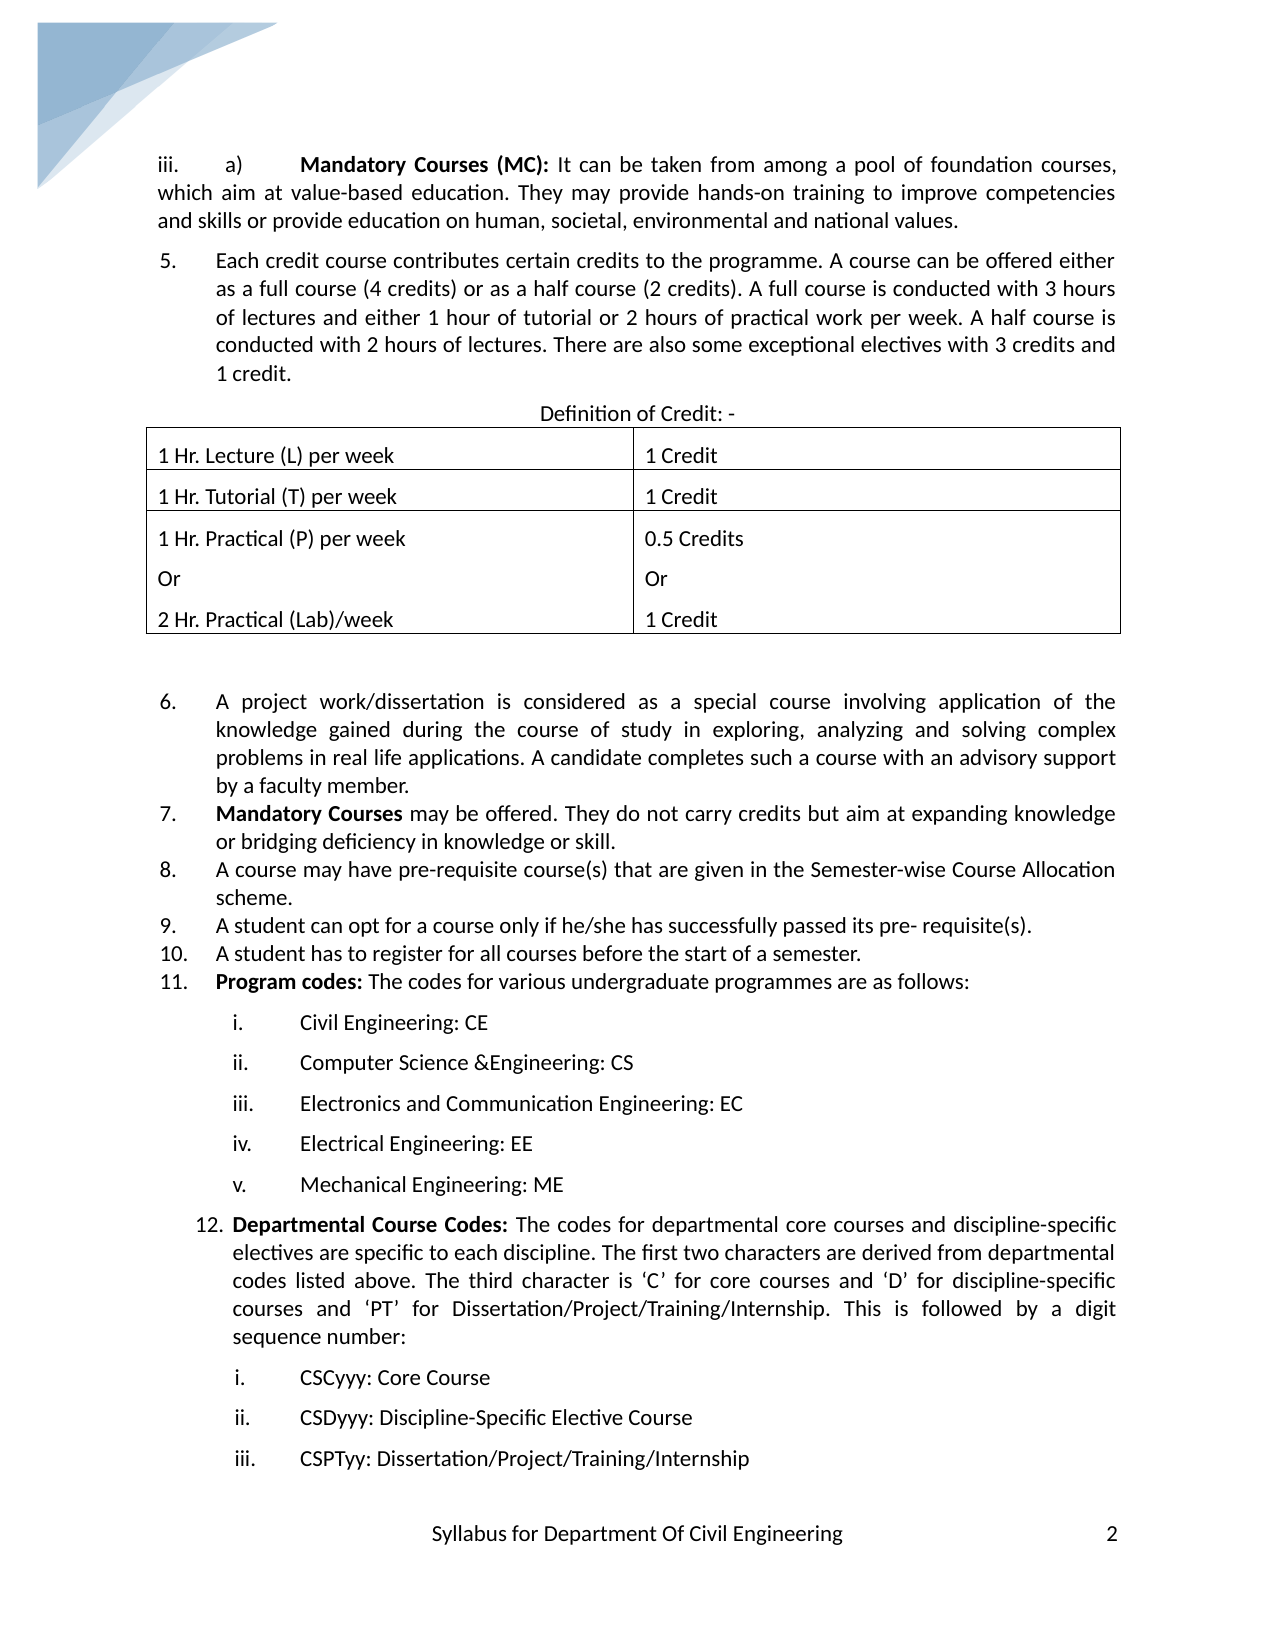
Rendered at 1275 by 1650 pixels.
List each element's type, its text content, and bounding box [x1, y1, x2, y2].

text ii. CSDyyy: Discipline-Specific Elective Course [234, 1403, 1117, 1431]
table_cell 1 Hr. Practical (P) per week Or 2 Hr. Practical (Lab)/week [147, 511, 633, 633]
list Departmental Course Codes: The codes for departmental core courses and discipline-specific electives are specific to each discipline. The first two characters are derived from departmental codes listed above. The third character is ‘C’ for core courses and ‘D’ for discipline-specific courses and ‘PT’ for Dissertation/Project/Training/Internship. This is followed by a digit sequence number: [195, 1210, 1117, 1350]
table_cell 0.5 Credits Or 1 Credit [634, 511, 1120, 633]
table_header 1 Hr. Lecture (L) per week [147, 428, 633, 469]
table_header 1 Credit [634, 428, 1120, 469]
table_cell 1 Credit [634, 470, 1120, 510]
text i. CSCyyy: Core Course [234, 1363, 1117, 1391]
picture [37, 22, 280, 191]
list A student can opt for a course only if he/she has successfully passed its pre- requisite(s). [159, 911, 1117, 939]
text i. Civil Engineering: CE [172, 1008, 1117, 1036]
list Program codes: The codes for various undergraduate programmes are as follows: [159, 967, 1117, 995]
text iii. CSPTyy: Dissertation/Project/Training/Internship [234, 1444, 1117, 1472]
text iv. Electrical Engineering: EE [165, 1129, 1117, 1157]
text iii. Electronics and Communication Engineering: EC [165, 1089, 1117, 1117]
list A student has to register for all courses before the start of a semester. [159, 939, 1117, 967]
list A project work/dissertation is considered as a special course involving application of the knowledge gained during the course of study in exploring, analyzing and solving complex problems in real life applications. A candidate completes such a course with an advisory support by a faculty member. [159, 687, 1117, 799]
text v. Mechanical Engineering: ME [165, 1170, 1117, 1198]
list A course may have pre-requisite course(s) that are given in the Semester-wise Course Allocation scheme. [159, 855, 1117, 911]
text iii. a) Mandatory Courses (MC): It can be taken from among a pool of foundation courses, which aim at value-based education. They may provide hands-on training to improve competencies and skills or provide education on human, societal, environmental and national values. [157, 150, 1117, 234]
table_cell 1 Hr. Tutorial (T) per week [147, 470, 633, 510]
list Each credit course contributes certain credits to the programme. A course can be offered either as a full course (4 credits) or as a half course (2 credits). A full course is conducted with 3 hours of lectures and either 1 hour of tutorial or 2 hours of practical work per week. A half course is conducted with 2 hours of lectures. There are also some exceptional electives with 3 credits and 1 credit. [159, 247, 1117, 387]
text Definition of Credit: - [157, 399, 1117, 427]
list Mandatory Courses may be offered. They do not carry credits but aim at expanding knowledge or bridging deficiency in knowledge or skill. [159, 799, 1117, 855]
text ii. Computer Science &Engineering: CS [165, 1048, 1117, 1076]
